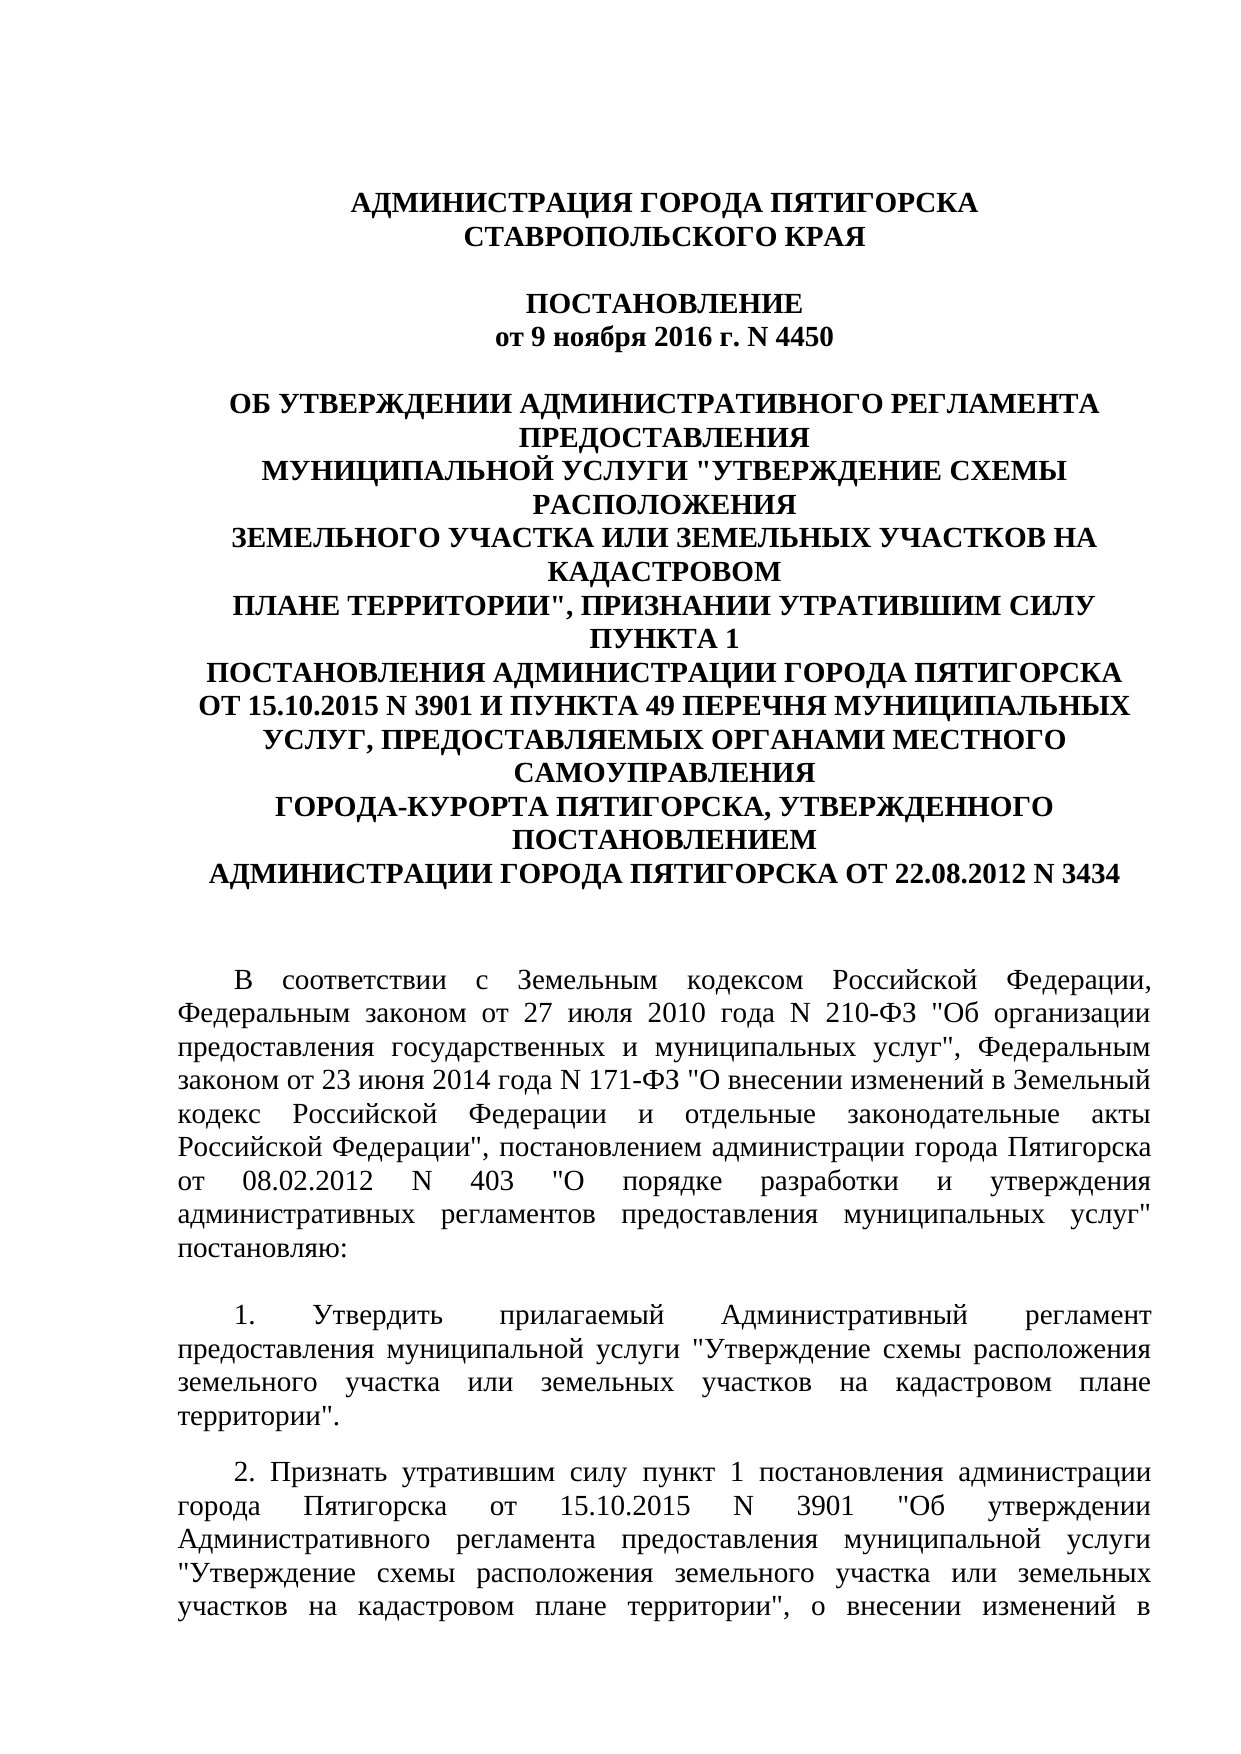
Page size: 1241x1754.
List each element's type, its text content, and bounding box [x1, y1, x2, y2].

title СТАВРОПОЛЬСКОГО КРАЯ [177, 219, 1152, 252]
title ГОРОДА-КУРОРТА ПЯТИГОРСКА, УТВЕРЖДЕННОГО ПОСТАНОВЛЕНИЕМ [177, 789, 1152, 856]
title ЗЕМЕЛЬНОГО УЧАСТКА ИЛИ ЗЕМЕЛЬНЫХ УЧАСТКОВ НА КАДАСТРОВОМ [177, 521, 1152, 588]
title МУНИЦИПАЛЬНОЙ УСЛУГИ "УТВЕРЖДЕНИЕ СХЕМЫ РАСПОЛОЖЕНИЯ [177, 453, 1152, 521]
text 1. Утвердить прилагаемый Административный регламент предоставления муниципальной услуги "Утверждение схемы расположения земельного участка или земельных участков на кадастровом плане территории". [177, 1297, 1152, 1431]
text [177, 1454, 1152, 1622]
title ПЛАНЕ ТЕРРИТОРИИ", ПРИЗНАНИИ УТРАТИВШИМ СИЛУ ПУНКТА 1 [177, 588, 1152, 655]
title ПОСТАНОВЛЕНИЕ [177, 286, 1152, 319]
title ОТ 15.10.2015 N 3901 И ПУНКТА 49 ПЕРЕЧНЯ МУНИЦИПАЛЬНЫХ [177, 688, 1152, 722]
title УСЛУГ, ПРЕДОСТАВЛЯЕМЫХ ОРГАНАМИ МЕСТНОГО САМОУПРАВЛЕНИЯ [177, 722, 1152, 789]
title от 9 ноября 2016 г. N 4450 [177, 319, 1152, 353]
text В соответствии с Земельным кодексом Российской Федерации, Федеральным законом от 27 июля 2010 года N 210-ФЗ "Об организации предоставления государственных и муниципальных услуг", Федеральным законом от 23 июня 2014 года N 171-ФЗ "О внесении изменений в Земельный кодекс Российской Федерации и отдельные законодательные акты Российской Федерации", постановлением администрации города Пятигорска от 08.02.2012 N 403 "О порядке разработки и утверждения административных регламентов предоставления муниципальных услуг" постановляю: [177, 962, 1152, 1264]
title ОБ УТВЕРЖДЕНИИ АДМИНИСТРАТИВНОГО РЕГЛАМЕНТА ПРЕДОСТАВЛЕНИЯ [177, 386, 1152, 453]
title ПОСТАНОВЛЕНИЯ АДМИНИСТРАЦИИ ГОРОДА ПЯТИГОРСКА [177, 655, 1152, 688]
title АДМИНИСТРАЦИЯ ГОРОДА ПЯТИГОРСКА [177, 185, 1152, 219]
title АДМИНИСТРАЦИИ ГОРОДА ПЯТИГОРСКА ОТ 22.08.2012 N 3434 [177, 856, 1152, 889]
